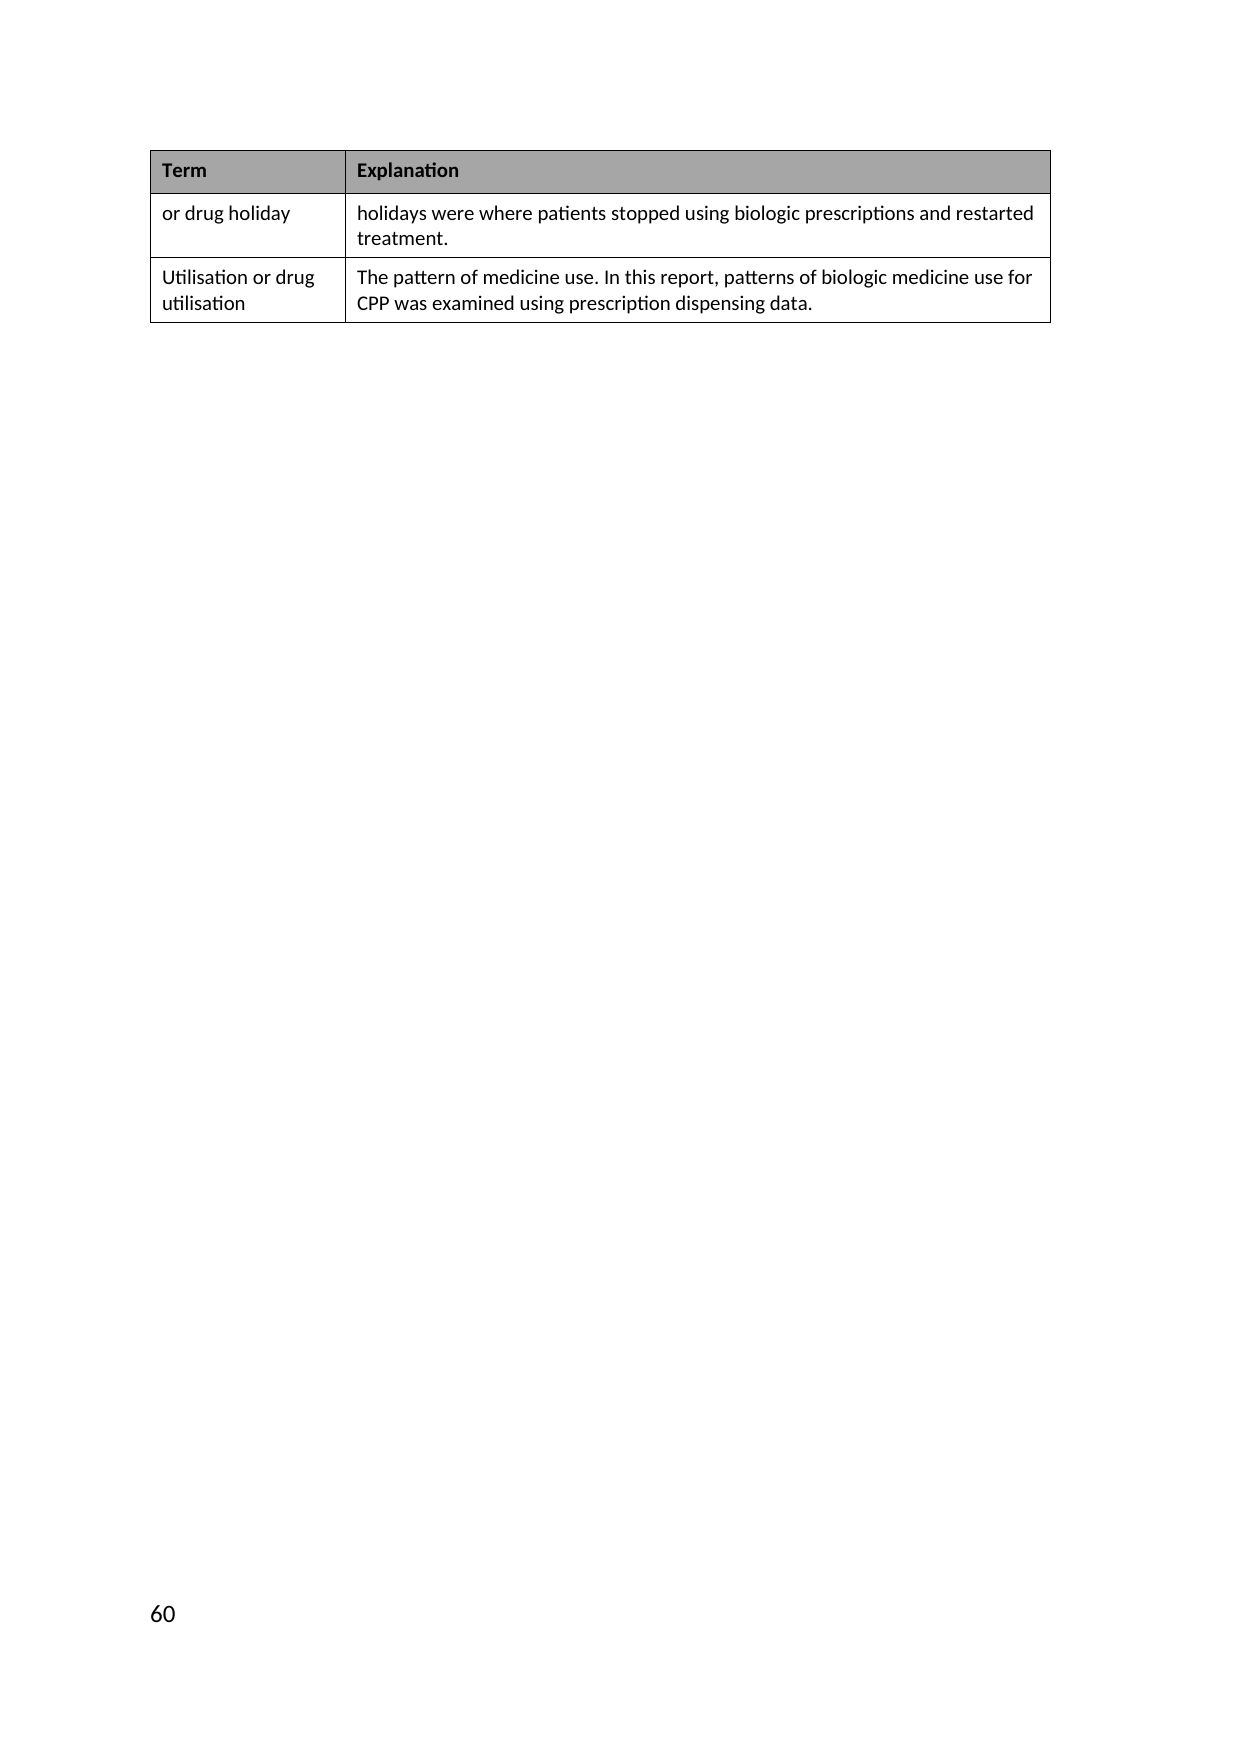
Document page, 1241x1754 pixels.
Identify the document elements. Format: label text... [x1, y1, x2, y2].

table_cell The pattern of medicine use. In this report, patterns of biologic medicine use for CPP was examined using prescription dispensing data. [346, 258, 1050, 322]
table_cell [346, 194, 1050, 257]
table_header Explanation [346, 151, 1050, 193]
table_header Term [151, 151, 345, 193]
table_cell Utilisation or drug utilisation [151, 258, 345, 322]
table_cell Treatment holiday or drug holiday [151, 194, 345, 257]
